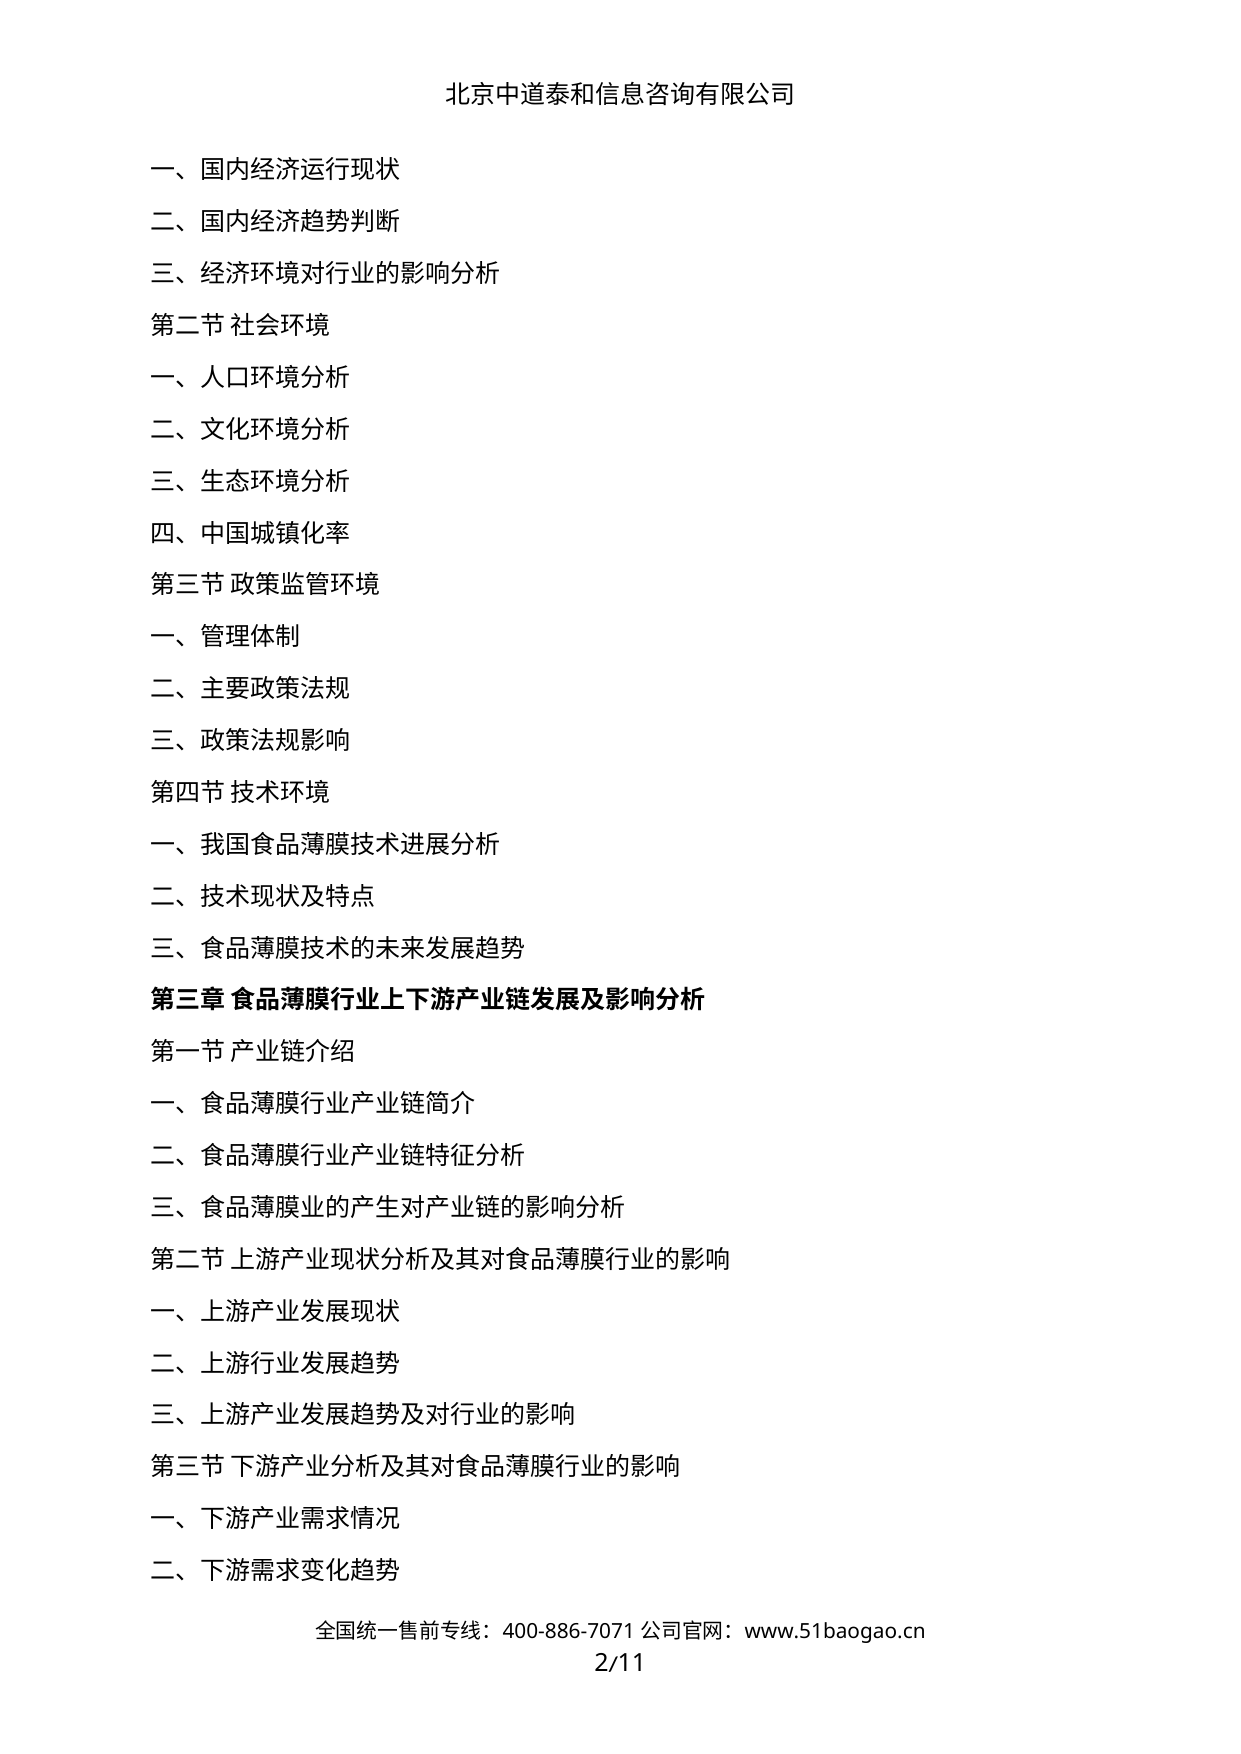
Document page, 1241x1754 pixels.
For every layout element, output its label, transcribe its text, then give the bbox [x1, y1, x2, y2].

text 二、食品薄膜行业产业链特征分析 [150, 1136, 1090, 1172]
text 一、人口环境分析 [150, 357, 1090, 394]
text 第三节 政策监管环境 [150, 565, 1090, 601]
text 三、经济环境对行业的影响分析 [150, 254, 1090, 290]
text 一、管理体制 [150, 617, 1090, 653]
text 第三节 下游产业分析及其对食品薄膜行业的影响 [150, 1447, 1090, 1483]
text 二、主要政策法规 [150, 669, 1090, 705]
text 第四节 技术环境 [150, 772, 1090, 809]
text 第三章 食品薄膜行业上下游产业链发展及影响分析 [150, 980, 1090, 1016]
text 二、文化环境分析 [150, 409, 1090, 446]
text 二、国内经济趋势判断 [150, 202, 1090, 238]
text 第一节 产业链介绍 [150, 1032, 1090, 1068]
text 三、食品薄膜业的产生对产业链的影响分析 [150, 1187, 1090, 1224]
text 三、上游产业发展趋势及对行业的影响 [150, 1395, 1090, 1431]
text 二、下游需求变化趋势 [150, 1551, 1090, 1587]
text 一、上游产业发展现状 [150, 1291, 1090, 1327]
text 一、我国食品薄膜技术进展分析 [150, 824, 1090, 861]
text 三、生态环境分析 [150, 461, 1090, 497]
text 三、食品薄膜技术的未来发展趋势 [150, 928, 1090, 964]
text 一、食品薄膜行业产业链简介 [150, 1084, 1090, 1120]
text 二、技术现状及特点 [150, 876, 1090, 912]
text 第二节 上游产业现状分析及其对食品薄膜行业的影响 [150, 1239, 1090, 1276]
text 一、国内经济运行现状 [150, 150, 1090, 186]
text 四、中国城镇化率 [150, 513, 1090, 549]
text 二、上游行业发展趋势 [150, 1343, 1090, 1379]
text 一、下游产业需求情况 [150, 1499, 1090, 1535]
text 三、政策法规影响 [150, 721, 1090, 757]
text 第二节 社会环境 [150, 306, 1090, 342]
